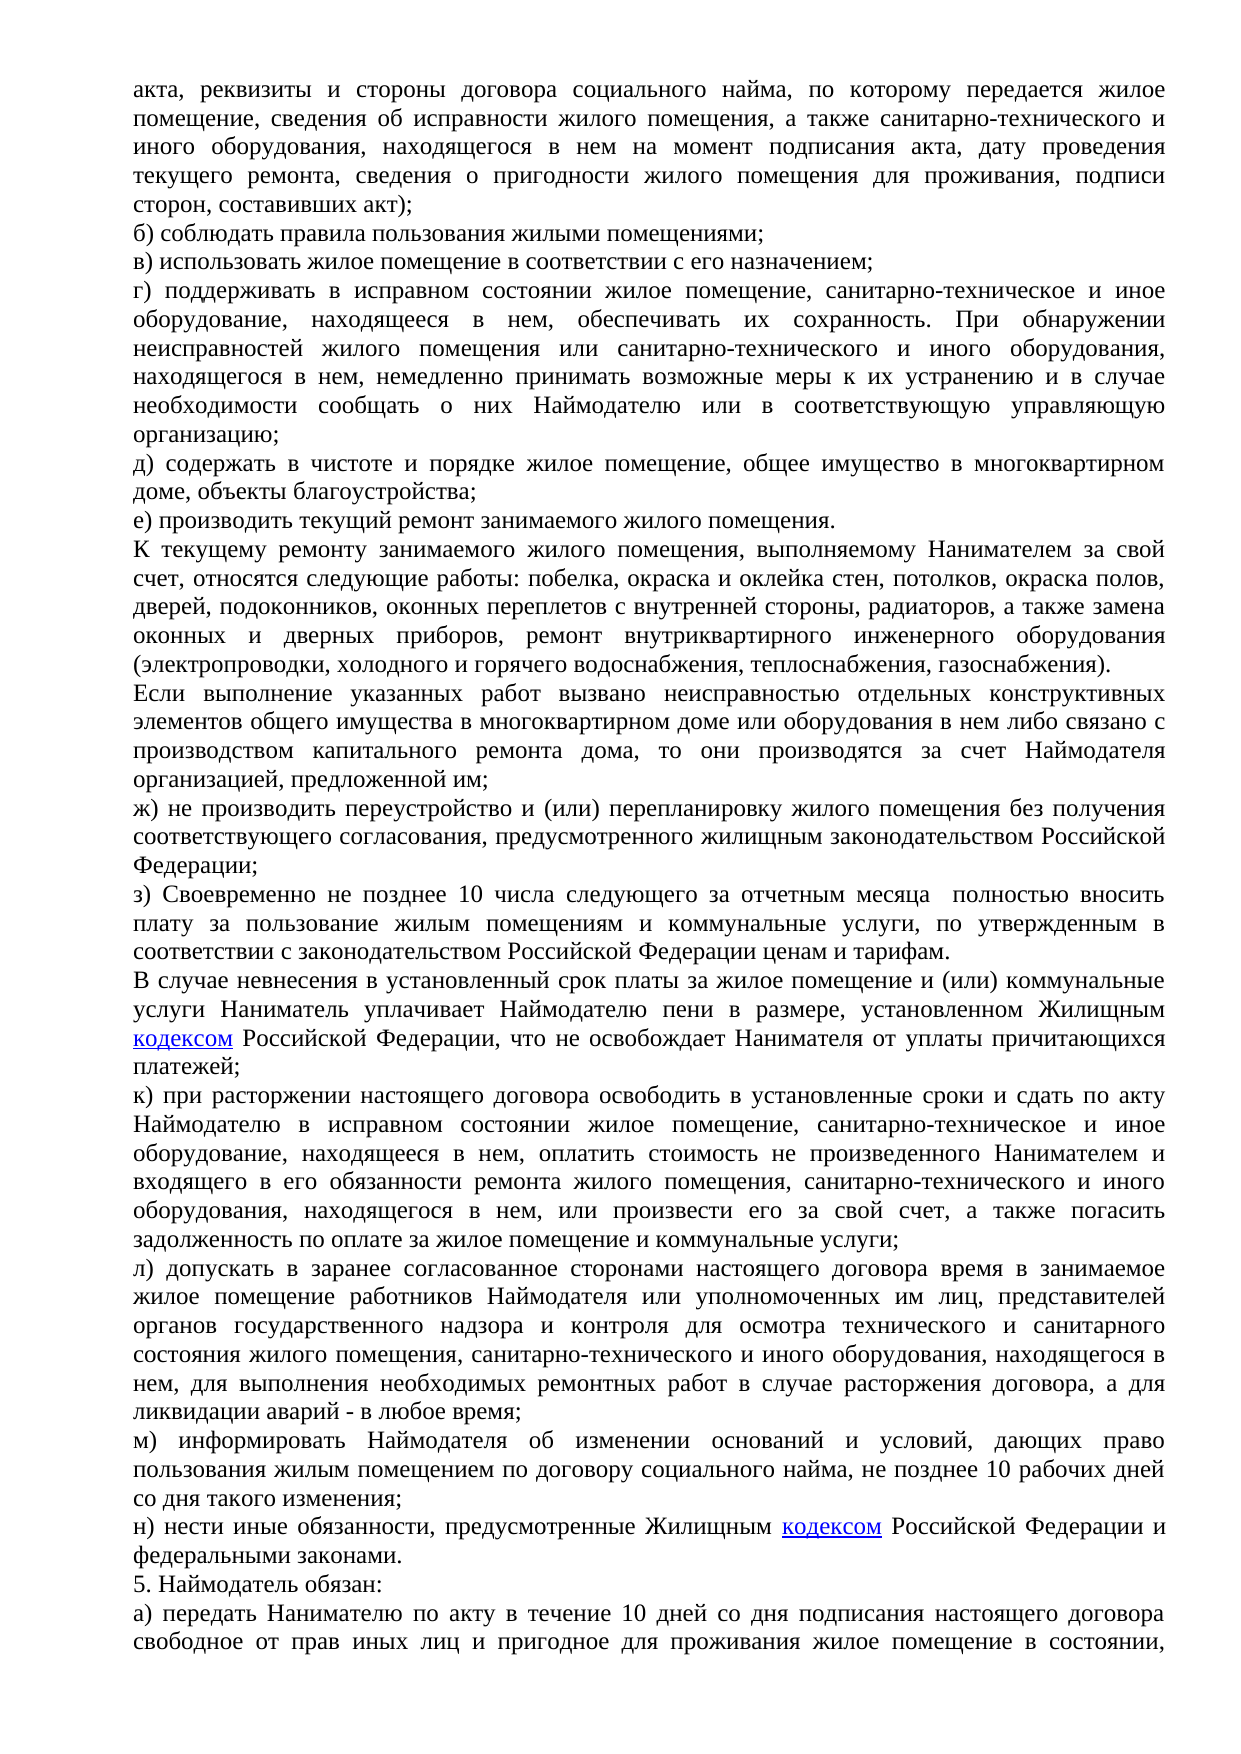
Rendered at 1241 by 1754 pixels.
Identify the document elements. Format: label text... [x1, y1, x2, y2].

text е) производить текущий ремонт занимаемого жилого помещения. [133, 505, 1166, 534]
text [133, 74, 1166, 218]
text л) допускать в заранее согласованное сторонами настоящего договора время в занимаемое жилое помещение работников Наймодателя или уполномоченных им лиц, представителей органов государственного надзора и контроля для осмотра технического и санитарного состояния жилого помещения, санитарно-технического и иного оборудования, находящегося в нем, для выполнения необходимых ремонтных работ в случае расторжения договора, а для ликвидации аварий - в любое время; [133, 1253, 1166, 1425]
text б) соблюдать правила пользования жилыми помещениями; [133, 218, 1166, 246]
text в) использовать жилое помещение в соответствии с его назначением; [133, 246, 1166, 275]
text м) информировать Наймодателя об изменении оснований и условий, дающих право пользования жилым помещением по договору социального найма, не позднее 10 рабочих дней со дня такого изменения; [133, 1425, 1166, 1511]
text К текущему ремонту занимаемого жилого помещения, выполняемому Нанимателем за свой счет, относятся следующие работы: побелка, окраска и оклейка стен, потолков, окраска полов, дверей, подоконников, оконных переплетов с внутренней стороны, радиаторов, а также замена оконных и дверных приборов, ремонт внутриквартирного инженерного оборудования (электропроводки, холодного и горячего водоснабжения, теплоснабжения, газоснабжения). [133, 534, 1166, 678]
text з) Своевременно не позднее 10 числа следующего за отчетным месяца полностью вносить плату за пользование жилым помещениям и коммунальные услуги, по утвержденным в соответствии с законодательством Российской Федерации ценам и тарифам. [133, 879, 1166, 965]
text ж) не производить переустройство и (или) перепланировку жилого помещения без получения соответствующего согласования, предусмотренного жилищным законодательством Российской Федерации; [133, 793, 1166, 879]
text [133, 1598, 1166, 1655]
text г) поддерживать в исправном состоянии жилое помещение, санитарно-техническое и иное оборудование, находящееся в нем, обеспечивать их сохранность. При обнаружении неисправностей жилого помещения или санитарно-технического и иного оборудования, находящегося в нем, немедленно принимать возможные меры к их устранению и в случае необходимости сообщать о них Наймодателю или в соответствующую управляющую организацию; [133, 275, 1166, 448]
text к) при расторжении настоящего договора освободить в установленные сроки и сдать по акту Наймодателю в исправном состоянии жилое помещение, санитарно-техническое и иное оборудование, находящееся в нем, оплатить стоимость не произведенного Нанимателем и входящего в его обязанности ремонта жилого помещения, санитарно-технического и иного оборудования, находящегося в нем, или произвести его за свой счет, а также погасить задолженность по оплате за жилое помещение и коммунальные услуги; [133, 1080, 1166, 1253]
text В случае невнесения в установленный срок платы за жилое помещение и (или) коммунальные услуги Наниматель уплачивает Наймодателю пени в размере, установленном Жилищным кодексом Российской Федерации, что не освобождает Нанимателя от уплаты причитающихся платежей; [133, 965, 1166, 1080]
text д) содержать в чистоте и порядке жилое помещение, общее имущество в многоквартирном доме, объекты благоустройства; [133, 448, 1166, 505]
text 5. Наймодатель обязан: [133, 1569, 1166, 1598]
text Если выполнение указанных работ вызвано неисправностью отдельных конструктивных элементов общего имущества в многоквартирном доме или оборудования в нем либо связано с производством капитального ремонта дома, то они производятся за счет Наймодателя организацией, предложенной им; [133, 678, 1166, 793]
text н) нести иные обязанности, предусмотренные Жилищным кодексом Российской Федерации и федеральными законами. [133, 1511, 1166, 1569]
